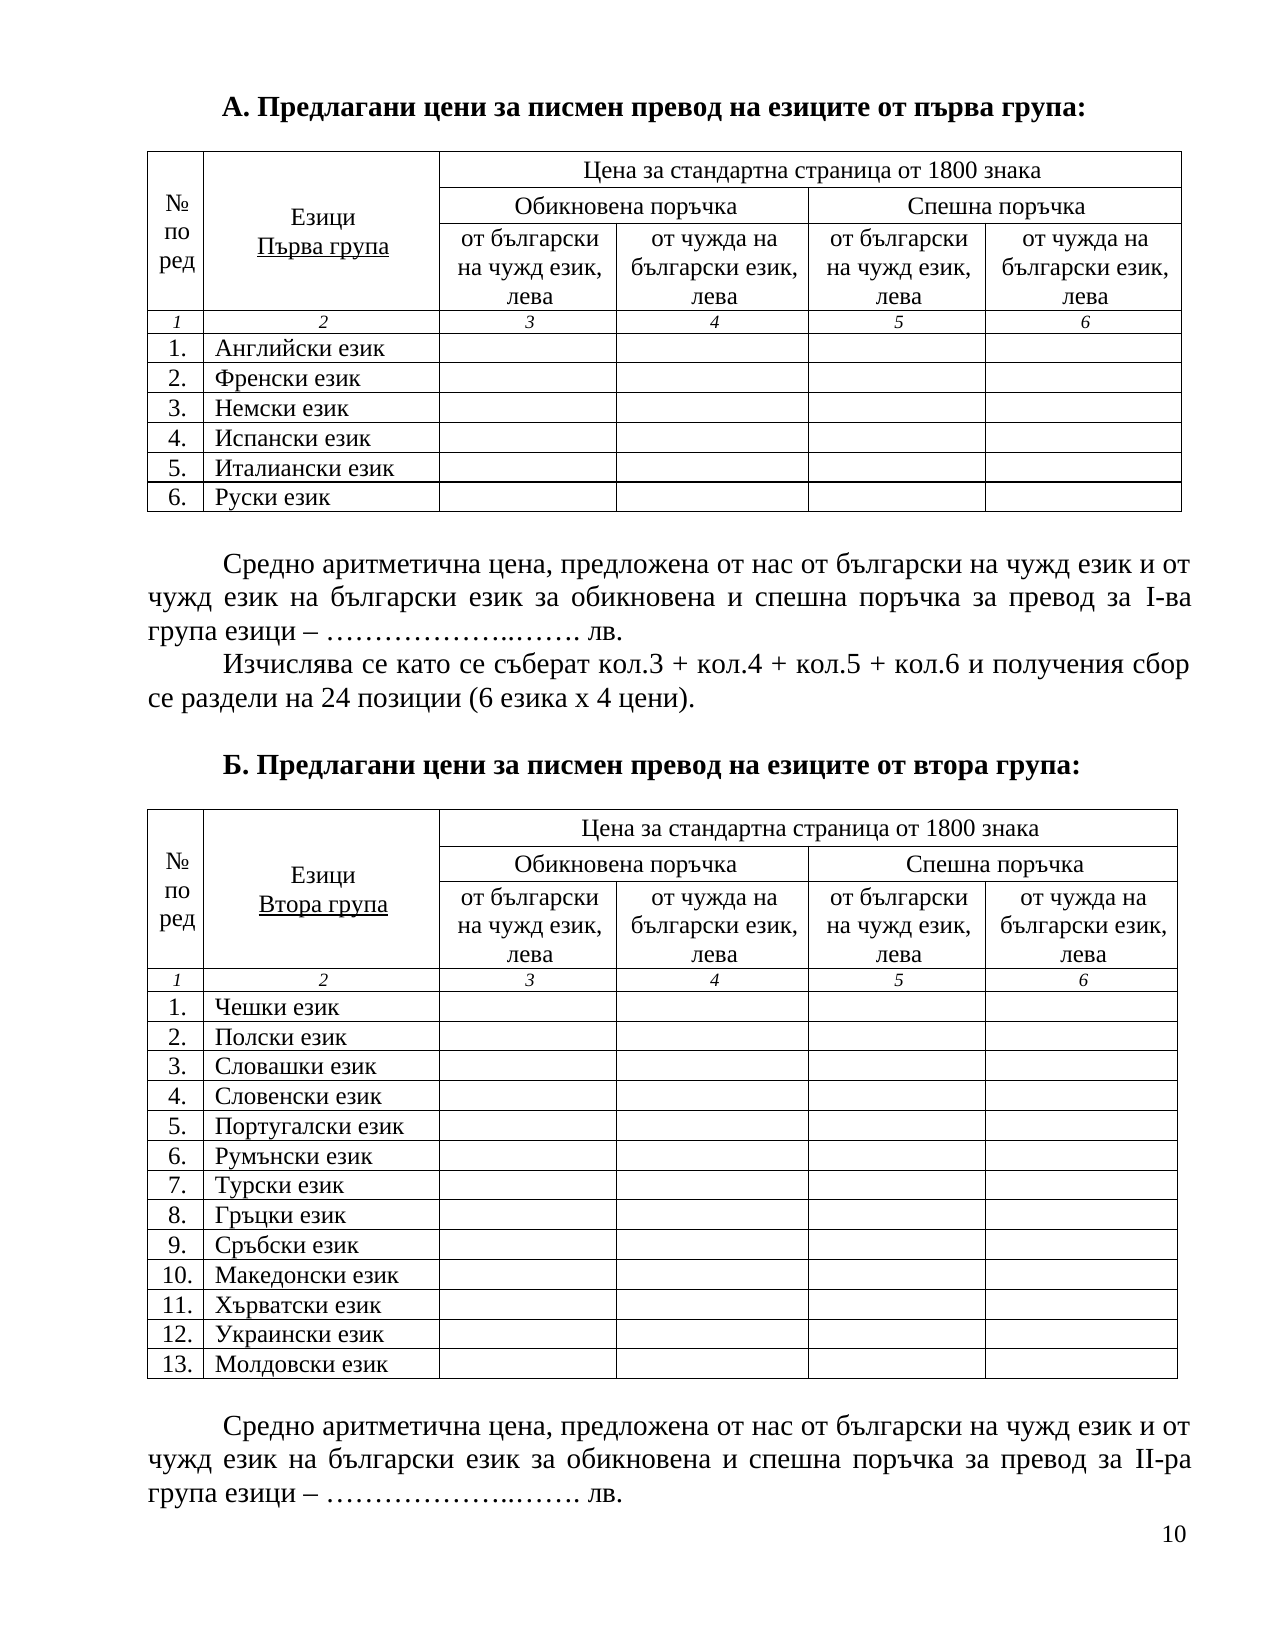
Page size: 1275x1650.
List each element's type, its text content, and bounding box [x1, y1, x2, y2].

table_cell [809, 483, 985, 511]
table_cell от чужда на български език, лева [617, 224, 808, 310]
table_cell Немски език [204, 393, 439, 422]
table_cell 4 [617, 969, 808, 991]
table_cell [809, 1320, 985, 1348]
table_cell Спешна поръчка [809, 847, 1177, 881]
table_cell Словенски език [204, 1081, 439, 1110]
table_cell Гръцки език [204, 1200, 439, 1229]
table_cell Сръбски език [204, 1230, 439, 1259]
table_cell [809, 334, 985, 362]
table_cell [809, 363, 985, 392]
table_cell [986, 483, 1181, 511]
table_cell [986, 1022, 1177, 1050]
table_cell [986, 1320, 1177, 1348]
table_cell [986, 1141, 1177, 1169]
table_header Езици Първа група [204, 152, 439, 310]
table_cell [440, 453, 616, 481]
table_cell [440, 483, 616, 511]
table_cell [617, 363, 808, 392]
table_cell [617, 1260, 808, 1289]
table_cell Хърватски език [204, 1290, 439, 1318]
table_cell [809, 1349, 985, 1378]
table_cell [617, 1230, 808, 1259]
text Средно аритметична цена, предложена от нас от български на чужд език и от чужд език на български език за обикновена и спешна поръчка за превод за I-ва група езици – ………………..……. лв. [148, 546, 1192, 646]
table_cell [440, 1290, 616, 1318]
table_cell [617, 1111, 808, 1140]
table_cell [617, 1320, 808, 1348]
table_cell 6. [148, 1141, 203, 1169]
text Б. Предлагани цени за писмен превод на езиците от втора група: [148, 747, 1254, 781]
table_cell [617, 1349, 808, 1378]
table_cell от български на чужд език, лева [809, 882, 985, 968]
table_cell [986, 1111, 1177, 1140]
table_cell [617, 1141, 808, 1169]
table_cell [986, 1290, 1177, 1318]
table_cell [617, 423, 808, 452]
table_cell [617, 1022, 808, 1050]
table_cell [986, 1171, 1177, 1199]
table_cell Молдовски език [204, 1349, 439, 1378]
table_cell [617, 1171, 808, 1199]
table_cell [440, 363, 616, 392]
table_cell [440, 992, 616, 1021]
table_cell 1. [148, 992, 203, 1021]
table_cell [809, 1022, 985, 1050]
table_cell [986, 992, 1177, 1021]
table_cell [617, 393, 808, 422]
table_cell 10. [148, 1260, 203, 1289]
table_cell 2. [148, 1022, 203, 1050]
table_cell от чужда на български език, лева [986, 224, 1181, 310]
table_cell 2. [148, 363, 203, 392]
table_cell Обикновена поръчка [440, 188, 808, 222]
table_cell [440, 423, 616, 452]
table_cell [440, 1200, 616, 1229]
table_cell [809, 1111, 985, 1140]
table_header № по ред [148, 810, 203, 968]
table_cell 7. [148, 1171, 203, 1199]
table_cell [986, 334, 1181, 362]
table_cell [617, 1051, 808, 1080]
table_cell Испански език [204, 423, 439, 452]
table_cell [440, 1320, 616, 1348]
table_cell [986, 423, 1181, 452]
table_cell [617, 1290, 808, 1318]
table_cell [986, 1349, 1177, 1378]
table_cell Френски език [204, 363, 439, 392]
table_header № по ред [148, 152, 203, 310]
table_cell [986, 363, 1181, 392]
table_cell от български на чужд език, лева [440, 224, 616, 310]
table_cell 1 [148, 311, 203, 332]
table_cell 4. [148, 1081, 203, 1110]
table_cell [809, 1081, 985, 1110]
table_cell [617, 992, 808, 1021]
table_cell [617, 1081, 808, 1110]
table_cell 12. [148, 1320, 203, 1348]
text Средно аритметична цена, предложена от нас от български на чужд език и от чужд език на български език за обикновена и спешна поръчка за превод за II-ра група езици – ………………..……. лв. [148, 1408, 1192, 1508]
table_cell [440, 1171, 616, 1199]
table_cell [617, 1200, 808, 1229]
table_cell [809, 1141, 985, 1169]
table_cell [809, 423, 985, 452]
table_cell Македонски език [204, 1260, 439, 1289]
table_cell 4 [617, 311, 808, 332]
table_cell [986, 1230, 1177, 1259]
table_cell Полски език [204, 1022, 439, 1050]
table_cell от български на чужд език, лева [809, 224, 985, 310]
text А. Предлагани цени за писмен превод на езиците от първа група: [148, 89, 1186, 122]
table_header Езици Втора група [204, 810, 439, 968]
table_cell Румънски език [204, 1141, 439, 1169]
table_cell Италиански език [204, 453, 439, 481]
table_cell 13. [148, 1349, 203, 1378]
table_cell Украински език [204, 1320, 439, 1348]
table_cell Руски език [204, 483, 439, 511]
table_cell [440, 1051, 616, 1080]
table_cell 2 [204, 969, 439, 991]
table_cell от чужда на български език, лева [617, 882, 808, 968]
table_header Цена за стандартна страница от 1800 знака [440, 152, 1181, 187]
table_cell 3 [440, 969, 616, 991]
table_cell [440, 1022, 616, 1050]
table_cell [809, 1230, 985, 1259]
table_cell [986, 1260, 1177, 1289]
table_cell [986, 393, 1181, 422]
table_cell 3. [148, 1051, 203, 1080]
table_cell [440, 393, 616, 422]
table_cell Обикновена поръчка [440, 847, 808, 881]
table_cell [440, 1111, 616, 1140]
table_cell Словашки език [204, 1051, 439, 1080]
table_cell [617, 334, 808, 362]
table_cell [809, 1290, 985, 1318]
table_cell 5. [148, 453, 203, 481]
table_cell 11. [148, 1290, 203, 1318]
table_cell [809, 1260, 985, 1289]
table_cell [617, 483, 808, 511]
table_cell 5. [148, 1111, 203, 1140]
text Изчислява се като се съберат кол.3 + кол.4 + кол.5 + кол.6 и получения сбор се раздели на 24 позиции (6 езика х 4 цени). [148, 646, 1192, 713]
table_cell [440, 1260, 616, 1289]
table_cell 1. [148, 334, 203, 362]
table_cell 1 [148, 969, 203, 991]
table_cell от чужда на български език, лева [986, 882, 1177, 968]
table_header Цена за стандартна страница от 1800 знака [440, 810, 1177, 846]
table_cell 3. [148, 393, 203, 422]
table_cell 4. [148, 423, 203, 452]
table_cell 3 [440, 311, 616, 332]
table_cell [809, 1200, 985, 1229]
table_cell [986, 1200, 1177, 1229]
table_cell [617, 453, 808, 481]
table_cell [440, 1349, 616, 1378]
table_cell Спешна поръчка [809, 188, 1181, 222]
table_cell [809, 1171, 985, 1199]
table_cell 2 [204, 311, 439, 332]
table_cell 5 [809, 969, 985, 991]
table_cell 9. [148, 1230, 203, 1259]
table_cell [809, 992, 985, 1021]
table_cell 6. [148, 483, 203, 511]
table_cell Португалски език [204, 1111, 439, 1140]
table_cell [809, 393, 985, 422]
table_cell [440, 1230, 616, 1259]
table_cell Чешки език [204, 992, 439, 1021]
table_cell от български на чужд език, лева [440, 882, 616, 968]
table_cell 6 [986, 969, 1177, 991]
table_cell 8. [148, 1200, 203, 1229]
table_cell [809, 1051, 985, 1080]
table_cell [986, 453, 1181, 481]
table_cell [986, 1081, 1177, 1110]
table_cell [986, 1051, 1177, 1080]
table_cell [809, 453, 985, 481]
table_cell [440, 1141, 616, 1169]
table_cell Английски език [204, 334, 439, 362]
table_cell Турски език [204, 1171, 439, 1199]
table_cell [440, 334, 616, 362]
table_cell [440, 1081, 616, 1110]
table_cell 5 [809, 311, 985, 332]
table_cell 6 [986, 311, 1181, 332]
